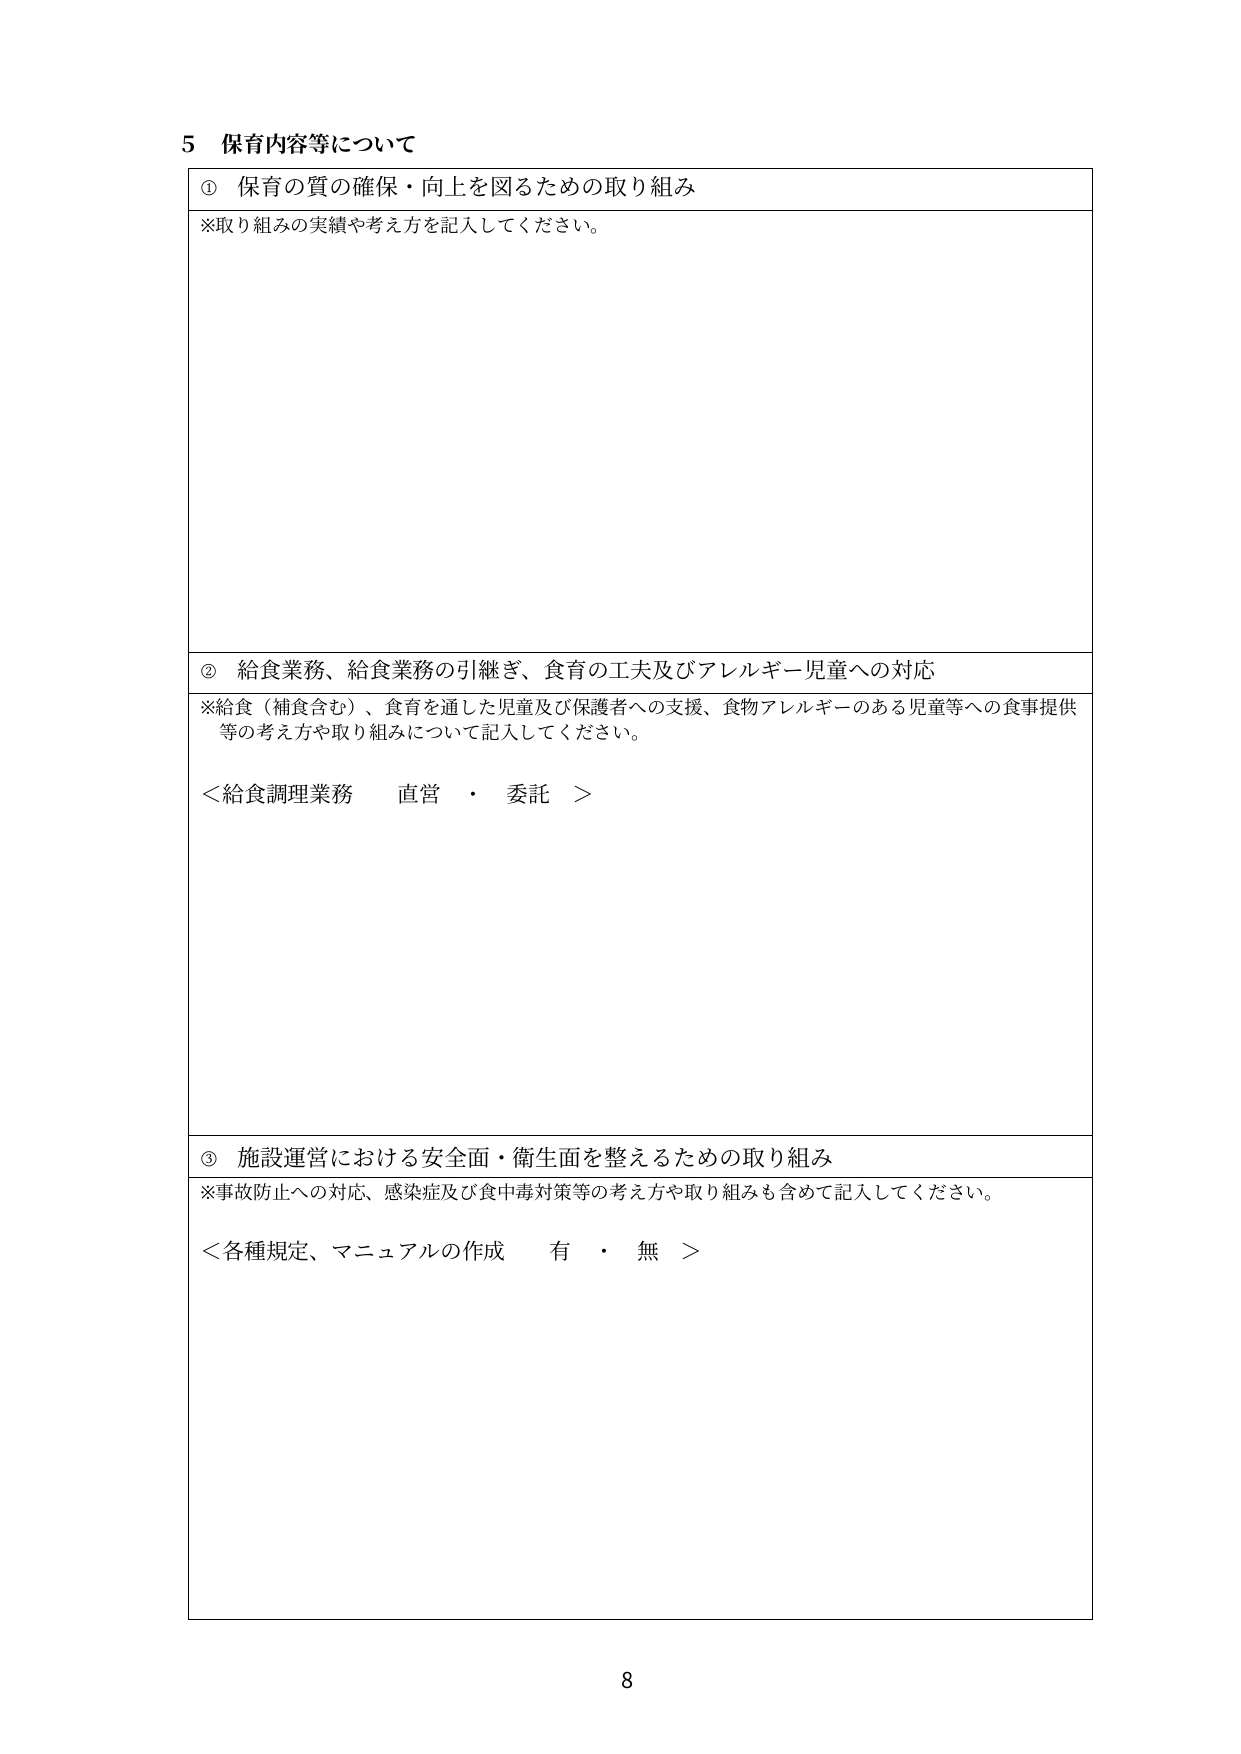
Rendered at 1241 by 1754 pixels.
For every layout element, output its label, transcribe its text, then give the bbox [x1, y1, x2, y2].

table_cell ※給食（補食含む）、食育を通した児童及び保護者への支援、食物アレルギーのある児童等への食事提供等の考え方や取り組みについて記入してください。 ＜給食調理業務 直営 ・ 委託 ＞ [189, 694, 1092, 1135]
table_cell ※事故防止への対応、感染症及び食中毒対策等の考え方や取り組みも含めて記入してください。 ＜各種規定、マニュアルの作成 有 ・ 無 ＞ [189, 1178, 1092, 1619]
table_cell 施設運営における安全面・衛生面を整えるための取り組み [189, 1136, 1092, 1177]
table_cell 給食業務、給食業務の引継ぎ、食育の工夫及びアレルギー児童への対応 [189, 653, 1092, 693]
table_header 保育の質の確保・向上を図るための取り組み [189, 169, 1092, 209]
table_cell ※取り組みの実績や考え方を記入してください。 [189, 211, 1092, 652]
text ５ 保育内容等について [177, 127, 1093, 158]
